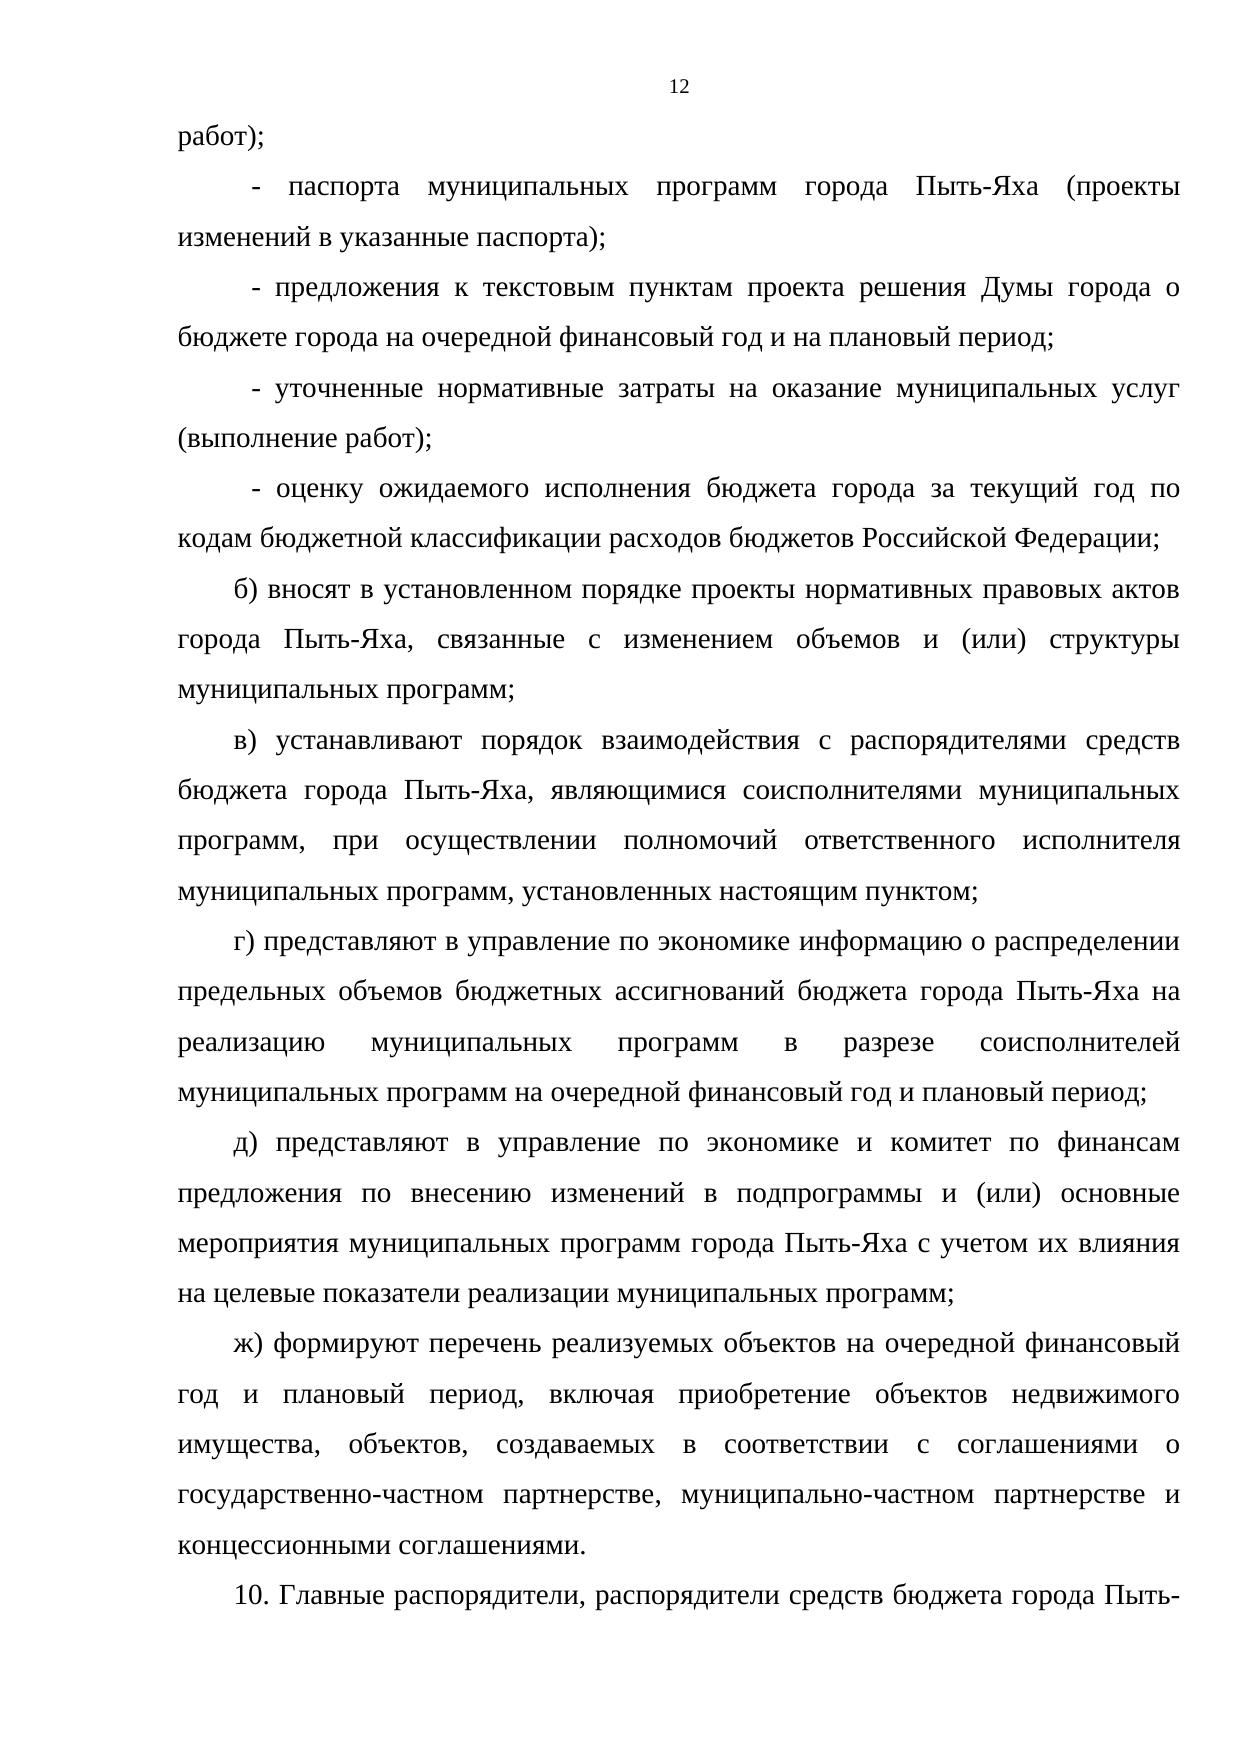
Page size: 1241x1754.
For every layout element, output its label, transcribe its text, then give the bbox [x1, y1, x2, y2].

text - паспорта муниципальных программ города Пыть-Яха (проекты изменений в указанные паспорта); [177, 168, 1181, 252]
text ж) формируют перечень реализуемых объектов на очередной финансовый год и плановый период, включая приобретение объектов недвижимого имущества, объектов, создаваемых в соответствии с соглашениями о государственно-частном партнерстве, муниципально-частном партнерстве и концессионными соглашениями. [177, 1326, 1181, 1560]
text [177, 1577, 1181, 1611]
text - уточненные нормативные затраты на оказание муниципальных услуг (выполнение работ); [177, 370, 1181, 453]
text - оценку ожидаемого исполнения бюджета города за текущий год по кодам бюджетной классификации расходов бюджетов Российской Федерации; [177, 470, 1181, 554]
text в) устанавливают порядок взаимодействия с распорядителями средств бюджета города Пыть-Яха, являющимися соисполнителями муниципальных программ, при осуществлении полномочий ответственного исполнителя муниципальных программ, установленных настоящим пунктом; [177, 722, 1181, 906]
text г) представляют в управление по экономике информацию о распределении предельных объемов бюджетных ассигнований бюджета города Пыть-Яха на реализацию муниципальных программ в разрезе соисполнителей муниципальных программ на очередной финансовый год и плановый период; [177, 923, 1181, 1108]
text - предложения к текстовым пунктам проекта решения Думы города о бюджете города на очередной финансовый год и на плановый период; [177, 269, 1181, 353]
text б) вносят в установленном порядке проекты нормативных правовых актов города Пыть-Яха, связанные с изменением объемов и (или) структуры муниципальных программ; [177, 571, 1181, 705]
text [177, 118, 1181, 152]
text д) представляют в управление по экономике и комитет по финансам предложения по внесению изменений в подпрограммы и (или) основные мероприятия муниципальных программ города Пыть-Яха с учетом их влияния на целевые показатели реализации муниципальных программ; [177, 1124, 1181, 1309]
